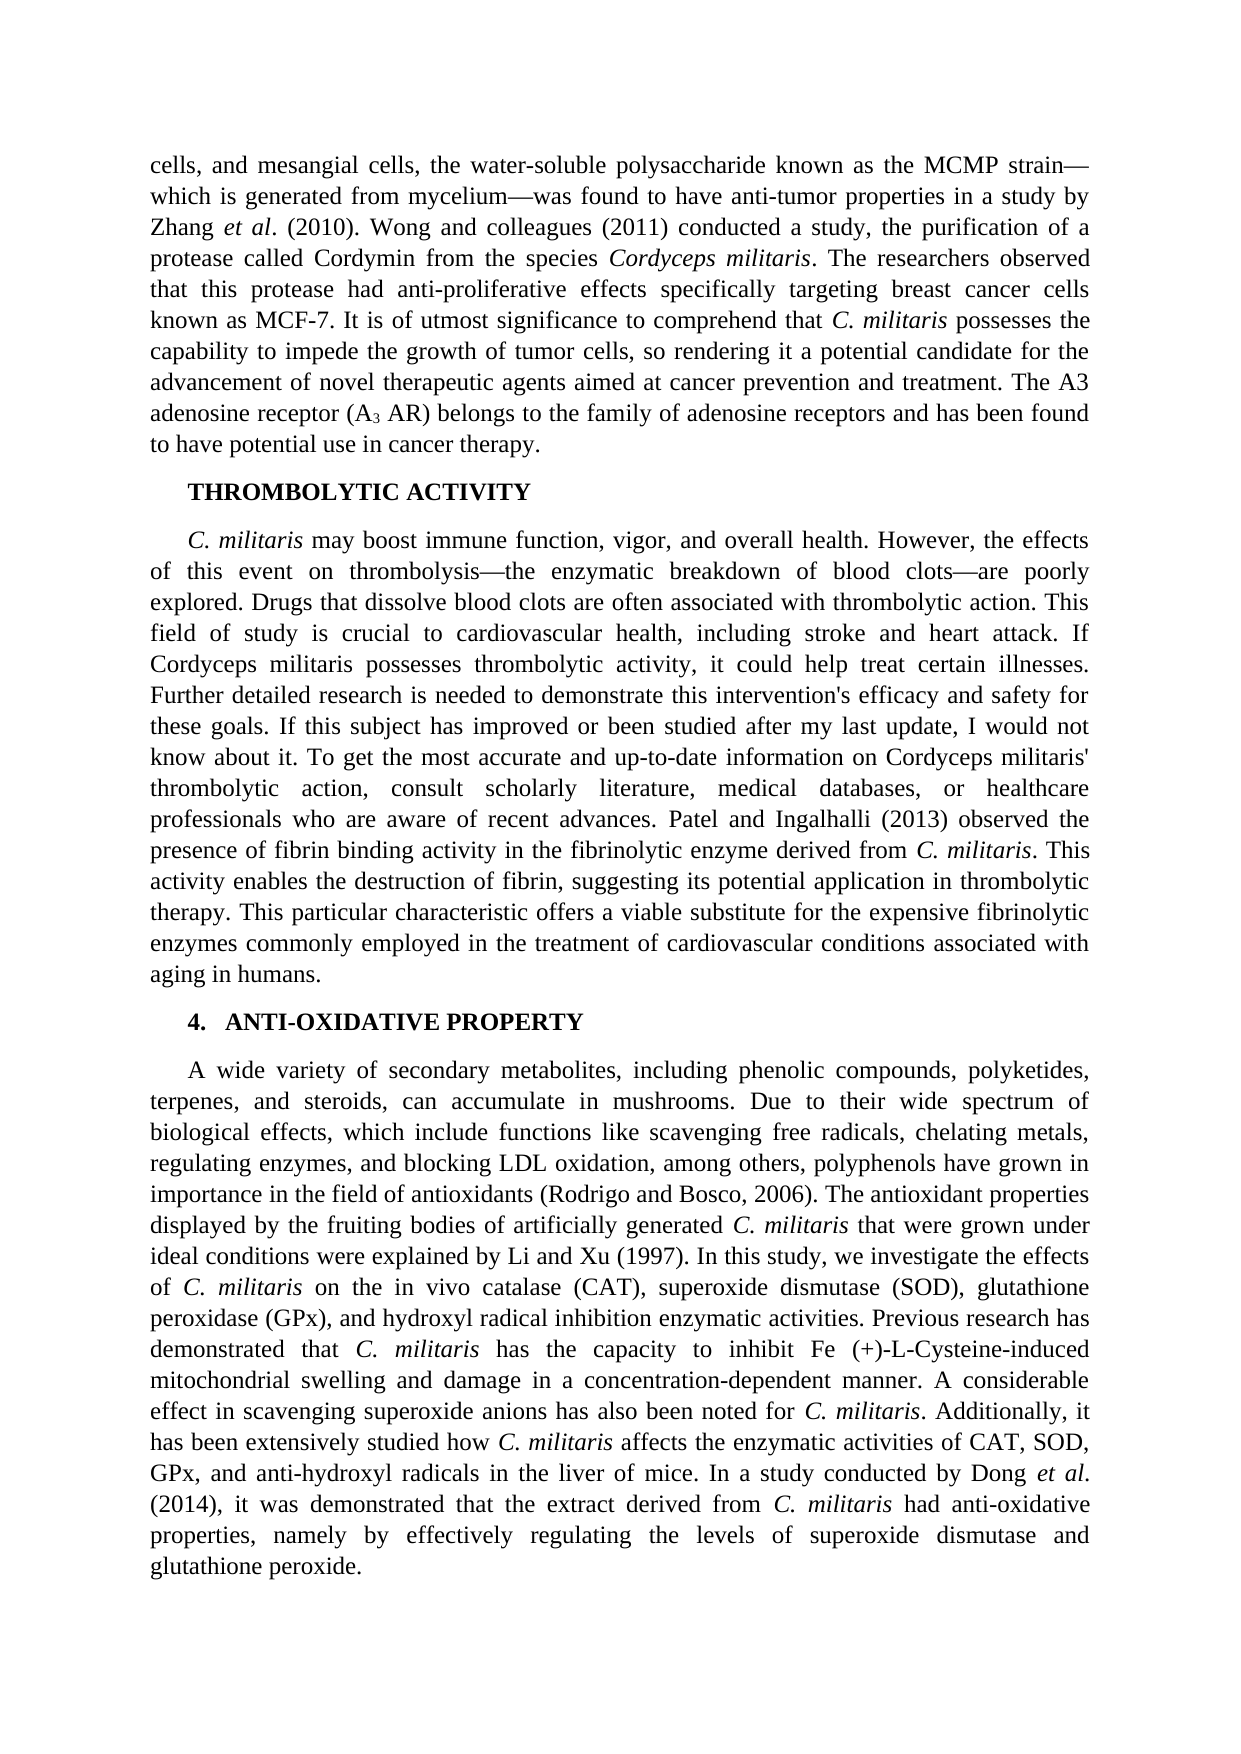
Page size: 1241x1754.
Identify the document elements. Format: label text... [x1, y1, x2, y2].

text THROMBOLYTIC ACTIVITY [150, 477, 1090, 506]
list ANTI-OXIDATIVE PROPERTY [187, 1007, 1090, 1036]
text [150, 150, 1090, 458]
text A wide variety of secondary metabolites, including phenolic compounds, polyketides, terpenes, and steroids, can accumulate in mushrooms. Due to their wide spectrum of biological effects, which include functions like scavenging free radicals, chelating metals, regulating enzymes, and blocking LDL oxidation, among others, polyphenols have grown in importance in the field of antioxidants (Rodrigo and Bosco, 2006). The antioxidant properties displayed by the fruiting bodies of artificially generated C. militaris that were grown under ideal conditions were explained by Li and Xu (1997). In this study, we investigate the effects of C. militaris on the in vivo catalase (CAT), superoxide dismutase (SOD), glutathione peroxidase (GPx), and hydroxyl radical inhibition enzymatic activities. Previous research has demonstrated that C. militaris has the capacity to inhibit Fe (+)-L-Cysteine-induced mitochondrial swelling and damage in a concentration-dependent manner. A considerable effect in scavenging superoxide anions has also been noted for C. militaris. Additionally, it has been extensively studied how C. militaris affects the enzymatic activities of CAT, SOD, GPx, and anti-hydroxyl radicals in the liver of mice. In a study conducted by Dong et al. (2014), it was demonstrated that the extract derived from C. militaris had anti-oxidative properties, namely by effectively regulating the levels of superoxide dismutase and glutathione peroxide. [150, 1055, 1090, 1580]
text C. militaris may boost immune function, vigor, and overall health. However, the effects of this event on thrombolysis—the enzymatic breakdown of blood clots—are poorly explored. Drugs that dissolve blood clots are often associated with thrombolytic action. This field of study is crucial to cardiovascular health, including stroke and heart attack. If Cordyceps militaris possesses thrombolytic activity, it could help treat certain illnesses. Further detailed research is needed to demonstrate this intervention's efficacy and safety for these goals. If this subject has improved or been studied after my last update, I would not know about it. To get the most accurate and up-to-date information on Cordyceps militaris' thrombolytic action, consult scholarly literature, medical databases, or healthcare professionals who are aware of recent advances. Patel and Ingalhalli (2013) observed the presence of fibrin binding activity in the fibrinolytic enzyme derived from C. militaris. This activity enables the destruction of fibrin, suggesting its potential application in thrombolytic therapy. This particular characteristic offers a viable substitute for the expensive fibrinolytic enzymes commonly employed in the treatment of cardiovascular conditions associated with aging in humans. [150, 525, 1090, 988]
